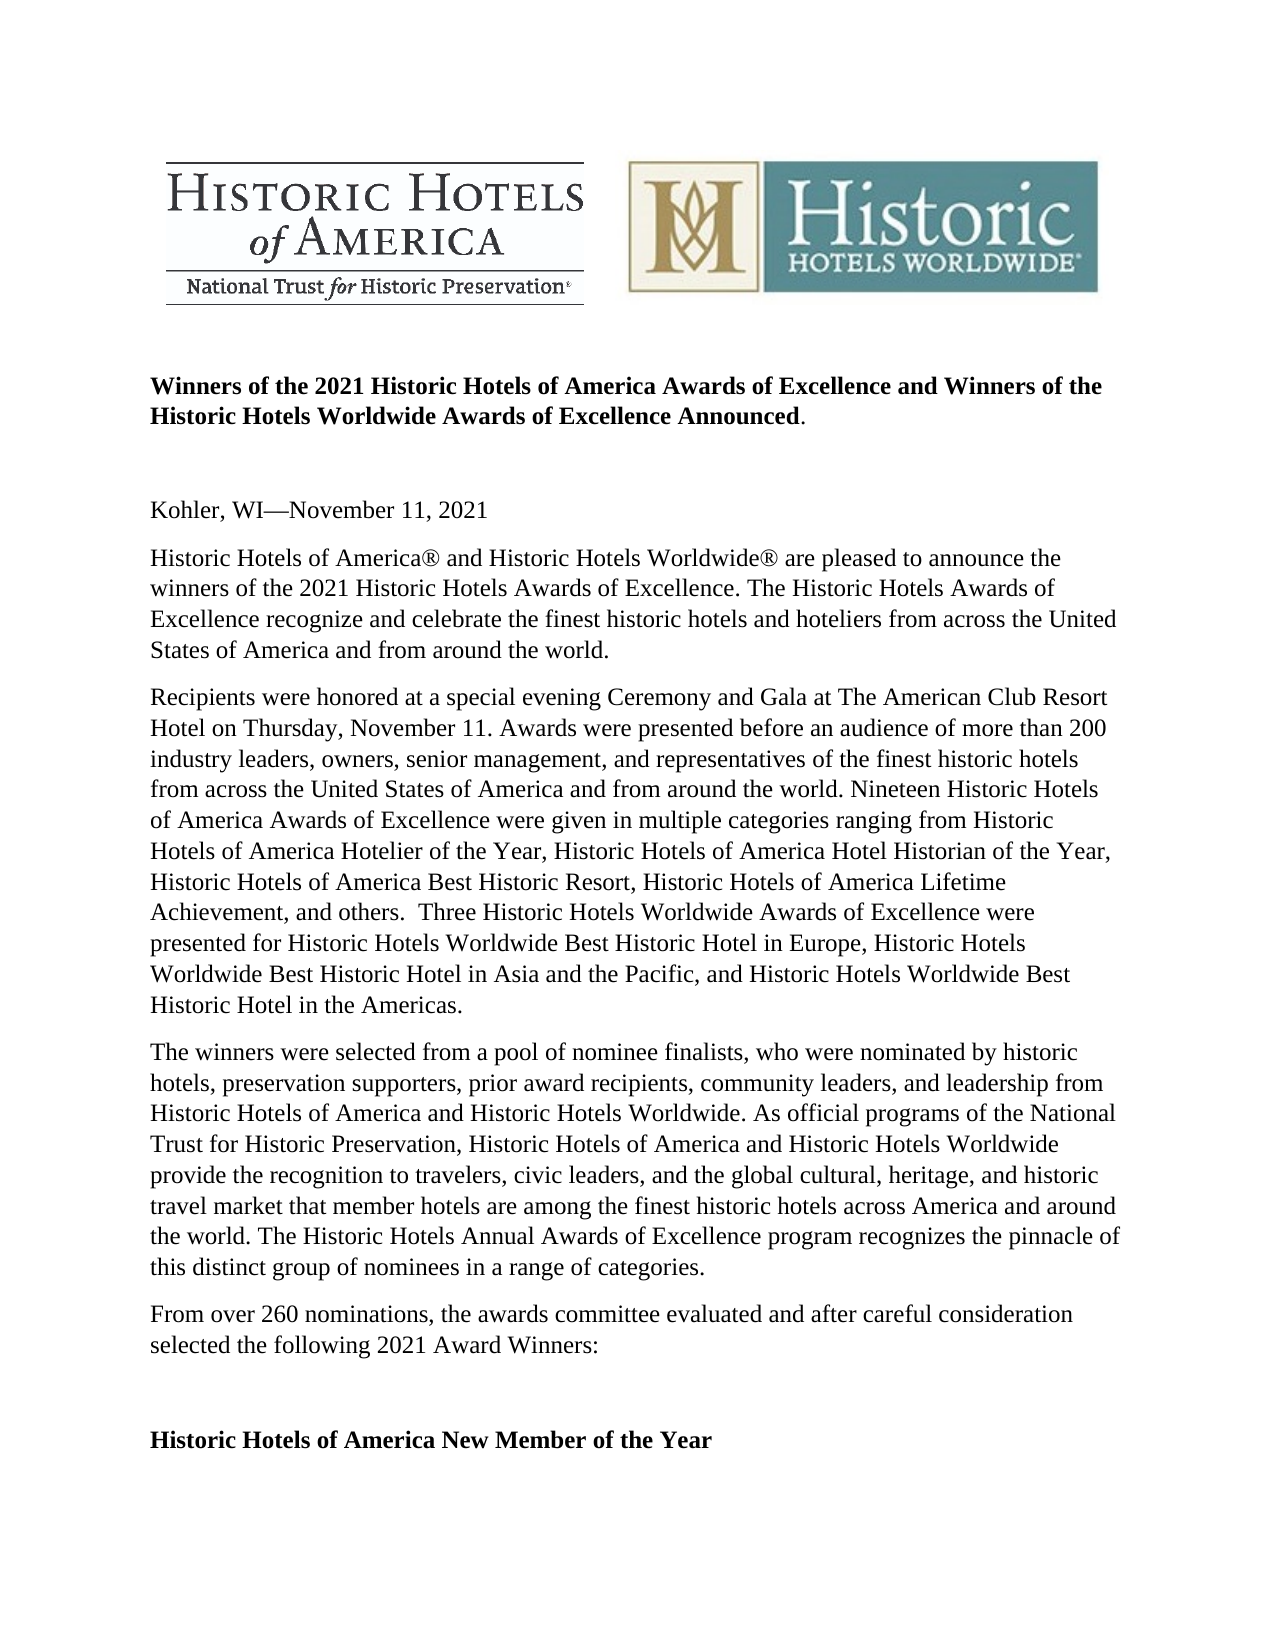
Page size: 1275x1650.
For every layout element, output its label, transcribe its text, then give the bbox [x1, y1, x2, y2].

text Historic Hotels of America® and Historic Hotels Worldwide® are pleased to announce the winners of the 2021 Historic Hotels Awards of Excellence. The Historic Hotels Awards of Excellence recognize and celebrate the finest historic hotels and hoteliers from across the United States of America and from around the world. [150, 543, 1125, 664]
text Historic Hotels of America New Member of the Year [150, 1425, 1125, 1454]
text Kohler, WI—November 11, 2021 [150, 495, 1125, 524]
picture [615, 150, 1109, 305]
text From over 260 nominations, the awards committee evaluated and after careful consideration selected the following 2021 Award Winners: [150, 1299, 1125, 1359]
text Recipients were honored at a special evening Ceremony and Gala at The American Club Resort Hotel on Thursday, November 11. Awards were presented before an audience of more than 200 industry leaders, owners, senior management, and representatives of the finest historic hotels from across the United States of America and from around the world. Nineteen Historic Hotels of America Awards of Excellence were given in multiple categories ranging from Historic Hotels of America Hotelier of the Year, Historic Hotels of America Hotel Historian of the Year, Historic Hotels of America Best Historic Resort, Historic Hotels of America Lifetime Achievement, and others. Three Historic Hotels Worldwide Awards of Excellence were presented for Historic Hotels Worldwide Best Historic Hotel in Europe, Historic Hotels Worldwide Best Historic Hotel in Asia and the Pacific, and Historic Hotels Worldwide Best Historic Hotel in the Americas. [150, 682, 1125, 1018]
text The winners were selected from a pool of nominee finalists, who were nominated by historic hotels, preservation supporters, prior award recipients, community leaders, and leadership from Historic Hotels of America and Historic Hotels Worldwide. As official programs of the National Trust for Historic Preservation, Historic Hotels of America and Historic Hotels Worldwide provide the recognition to travelers, civic leaders, and the global cultural, heritage, and historic travel market that member hotels are among the finest historic hotels across America and around the world. The Historic Hotels Annual Awards of Excellence program recognizes the pinnacle of this distinct group of nominees in a range of categories. [150, 1037, 1125, 1281]
text Winners of the 2021 Historic Hotels of America Awards of Excellence and Winners of the Historic Hotels Worldwide Awards of Excellence Announced. [150, 371, 1125, 430]
picture [166, 162, 584, 305]
